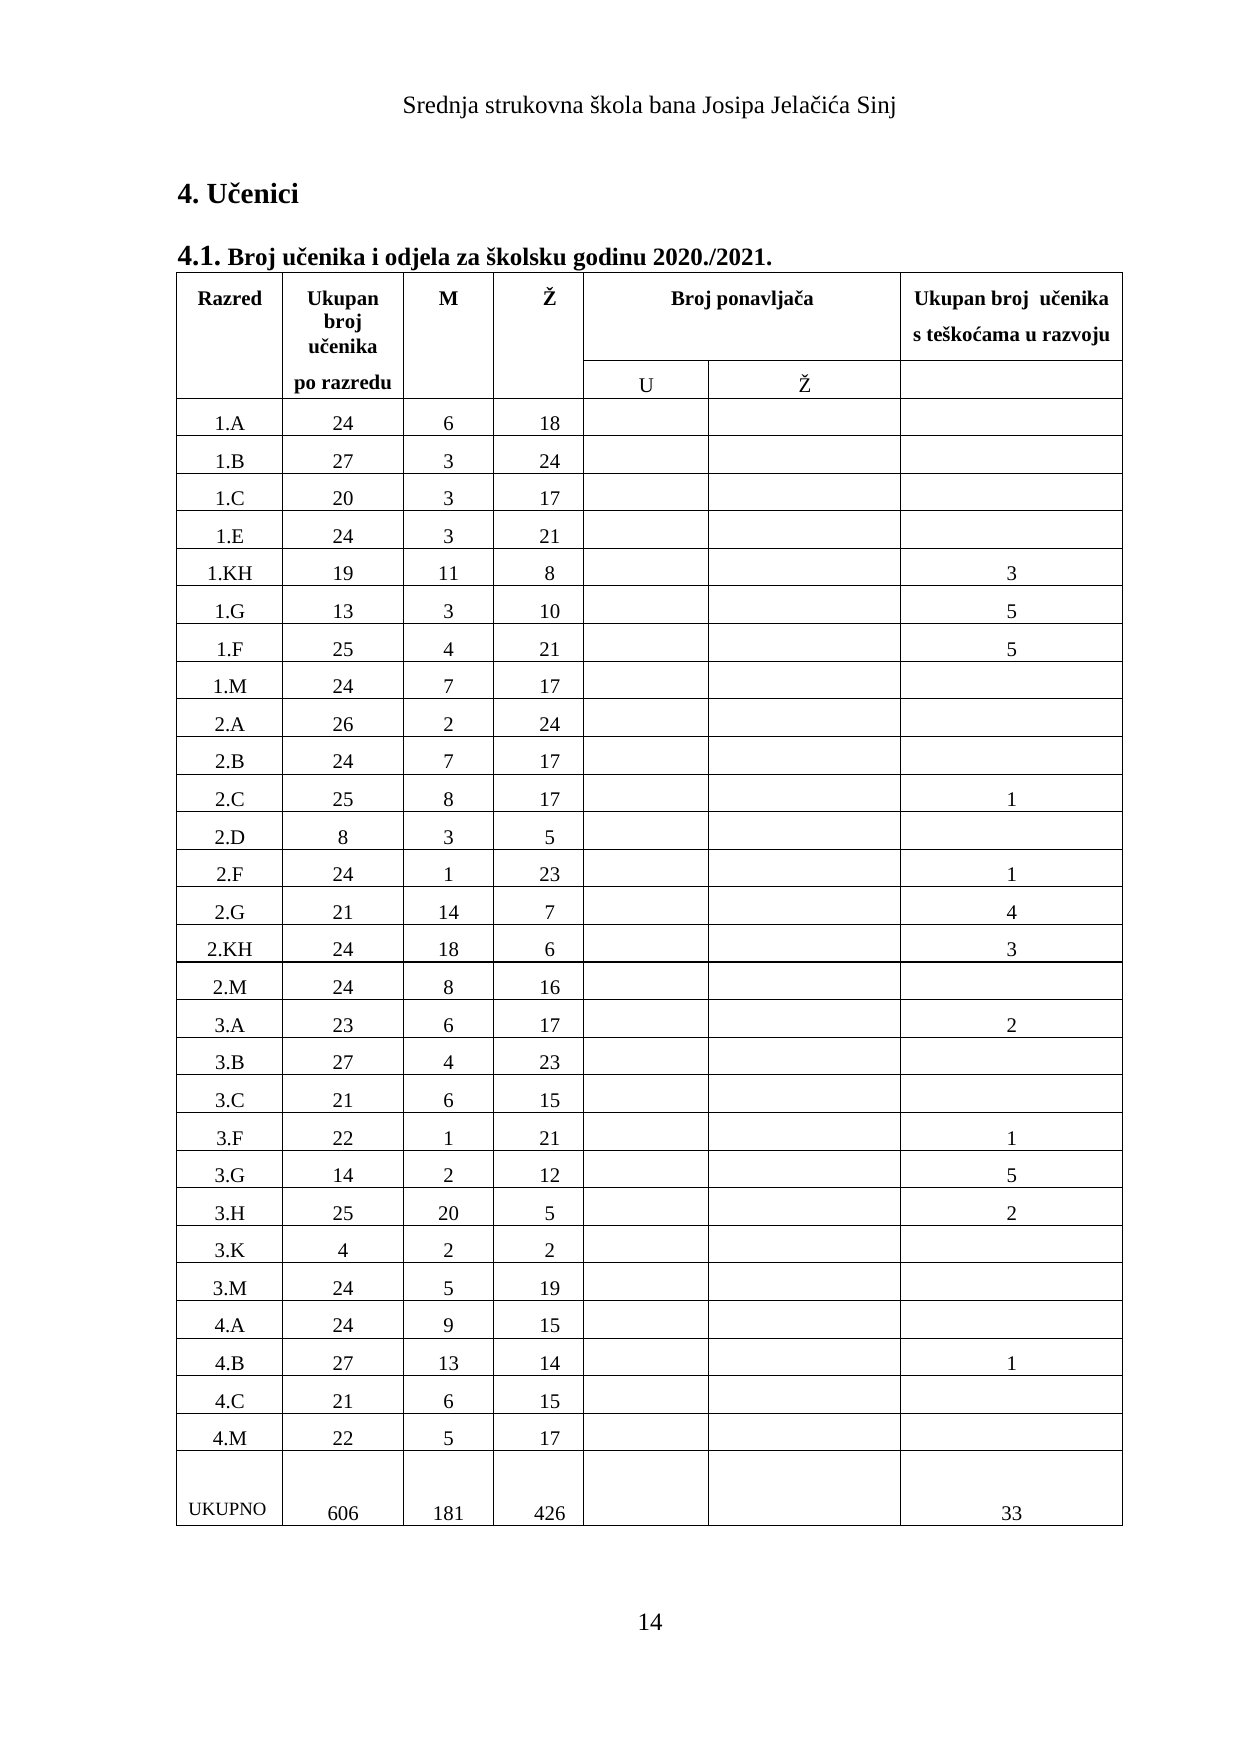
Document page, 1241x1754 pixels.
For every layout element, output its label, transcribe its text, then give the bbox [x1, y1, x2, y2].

table_cell [901, 699, 1122, 736]
table_cell 3 [404, 586, 493, 623]
table_cell 25 [283, 1188, 403, 1225]
table_cell 4 [283, 1226, 403, 1262]
table_header Ž [494, 273, 583, 397]
table_cell 8 [404, 963, 493, 999]
table_cell 1.E [177, 511, 282, 548]
table_cell 23 [283, 1000, 403, 1037]
table_cell 24 [283, 925, 403, 961]
table_header Razred [177, 273, 282, 397]
table_cell 4 [901, 887, 1122, 924]
table_cell [584, 1376, 708, 1413]
table_cell [584, 699, 708, 736]
table_cell [709, 1339, 900, 1375]
table_cell 20 [283, 474, 403, 510]
table_cell 10 [494, 586, 583, 623]
table_cell 8 [404, 775, 493, 811]
table_cell 24 [494, 436, 583, 473]
table_cell [584, 1226, 708, 1262]
table_cell [584, 925, 708, 961]
table_cell 24 [283, 399, 403, 435]
table_cell [709, 887, 900, 924]
table_cell 4 [404, 624, 493, 661]
table_cell 27 [283, 436, 403, 473]
table_cell 1.F [177, 624, 282, 661]
table_cell [584, 1075, 708, 1112]
table_cell 5 [494, 1188, 583, 1225]
table_cell 3.B [177, 1038, 282, 1074]
table_cell [901, 399, 1122, 435]
table_cell [584, 511, 708, 548]
table_cell 1 [901, 1113, 1122, 1149]
table_cell 4.M [177, 1414, 282, 1450]
table_cell 1.KH [177, 549, 282, 585]
table_cell [901, 474, 1122, 510]
table_header M [404, 273, 493, 397]
table_cell [709, 586, 900, 623]
table_cell 3.K [177, 1226, 282, 1262]
table_cell 21 [283, 1376, 403, 1413]
table_cell 2 [901, 1188, 1122, 1225]
table_cell 1 [404, 850, 493, 886]
table_cell 18 [494, 399, 583, 435]
table_cell [709, 1414, 900, 1450]
table_cell 6 [404, 1376, 493, 1413]
table_cell [901, 737, 1122, 773]
table_cell 19 [283, 549, 403, 585]
table_cell 1 [901, 1339, 1122, 1375]
table_cell Ž [709, 361, 900, 397]
table_cell 3 [404, 474, 493, 510]
table_cell 13 [283, 586, 403, 623]
table_cell 8 [283, 812, 403, 849]
table_cell 3.H [177, 1188, 282, 1225]
table_cell [584, 963, 708, 999]
table_cell 1 [901, 850, 1122, 886]
table_cell 17 [494, 737, 583, 773]
table_cell 4 [404, 1038, 493, 1074]
table_cell [584, 436, 708, 473]
table_cell [709, 1038, 900, 1074]
table_cell [584, 850, 708, 886]
table_cell 22 [283, 1414, 403, 1450]
table_cell 3 [901, 925, 1122, 961]
table_cell 1.A [177, 399, 282, 435]
table_header Broj ponavljača [584, 273, 900, 360]
table_cell 3 [404, 812, 493, 849]
table_cell 14 [494, 1339, 583, 1375]
table_cell 426 [494, 1451, 583, 1524]
table_cell 15 [494, 1075, 583, 1112]
table_cell [709, 511, 900, 548]
table_cell [584, 474, 708, 510]
table_cell [709, 737, 900, 773]
table_cell 5 [404, 1263, 493, 1300]
table_cell 5 [404, 1414, 493, 1450]
table_cell [709, 850, 900, 886]
table_cell 21 [283, 1075, 403, 1112]
table_cell 7 [494, 887, 583, 924]
table_cell [709, 399, 900, 435]
table_cell 6 [404, 399, 493, 435]
table_cell 2.A [177, 699, 282, 736]
table_cell [584, 1301, 708, 1337]
table_cell [901, 1226, 1122, 1262]
table_cell 3.C [177, 1075, 282, 1112]
table_cell [584, 399, 708, 435]
table_cell 14 [283, 1151, 403, 1187]
table_cell 181 [404, 1451, 493, 1524]
table_cell [901, 436, 1122, 473]
table_cell 2.M [177, 963, 282, 999]
table_cell [584, 624, 708, 661]
table_cell 15 [494, 1301, 583, 1337]
table_cell 21 [494, 511, 583, 548]
table_cell 22 [283, 1113, 403, 1149]
table_cell 3.G [177, 1151, 282, 1187]
table_cell [901, 812, 1122, 849]
table_cell 4.C [177, 1376, 282, 1413]
table_cell 5 [494, 812, 583, 849]
table_cell [709, 1151, 900, 1187]
table_cell 4.A [177, 1301, 282, 1337]
table_cell 4.B [177, 1339, 282, 1375]
table_cell U [584, 361, 708, 397]
table_cell 8 [494, 549, 583, 585]
table_cell 5 [901, 624, 1122, 661]
table_cell [709, 1226, 900, 1262]
table_header Ukupan broj učenika s teškoćama u razvoju [901, 273, 1122, 360]
table_cell [901, 1301, 1122, 1337]
table_cell 7 [404, 662, 493, 698]
table_cell 23 [494, 1038, 583, 1074]
table_cell 2.D [177, 812, 282, 849]
table_cell UKUPNO [177, 1451, 282, 1524]
table_cell [901, 1263, 1122, 1300]
table_cell 17 [494, 1414, 583, 1450]
table_cell 2 [404, 1226, 493, 1262]
table_cell [901, 1376, 1122, 1413]
table_cell 15 [494, 1376, 583, 1413]
table_cell 5 [901, 1151, 1122, 1187]
table_cell 3.F [177, 1113, 282, 1149]
table_cell [709, 662, 900, 698]
table_cell [709, 1263, 900, 1300]
table_cell [709, 1000, 900, 1037]
table_cell 2.G [177, 887, 282, 924]
table_cell [901, 1075, 1122, 1112]
table_cell 1 [901, 775, 1122, 811]
table_cell 17 [494, 474, 583, 510]
table_cell 1.B [177, 436, 282, 473]
table_cell 24 [283, 737, 403, 773]
table_cell 3 [404, 511, 493, 548]
table_cell 24 [283, 511, 403, 548]
table_cell 24 [494, 699, 583, 736]
table_cell 26 [283, 699, 403, 736]
table_cell 7 [404, 737, 493, 773]
table_cell [584, 1038, 708, 1074]
table_cell [584, 586, 708, 623]
table_cell [709, 1451, 900, 1524]
table_cell 24 [283, 850, 403, 886]
table_cell [901, 361, 1122, 397]
table_cell [709, 549, 900, 585]
table_cell 3.M [177, 1263, 282, 1300]
table_cell 1.M [177, 662, 282, 698]
table_cell [584, 1414, 708, 1450]
table_cell [584, 662, 708, 698]
table_cell 1.G [177, 586, 282, 623]
table_cell 5 [901, 586, 1122, 623]
table_cell [584, 1188, 708, 1225]
table_cell [709, 474, 900, 510]
table_cell 606 [283, 1451, 403, 1524]
table_cell 21 [494, 1113, 583, 1149]
table_cell 11 [404, 549, 493, 585]
table_cell [709, 436, 900, 473]
table_cell 1.C [177, 474, 282, 510]
table_cell 27 [283, 1038, 403, 1074]
table_cell 33 [901, 1451, 1122, 1524]
table_cell 3 [901, 549, 1122, 585]
table_cell 24 [283, 662, 403, 698]
table_cell [901, 963, 1122, 999]
table_cell [709, 775, 900, 811]
table_cell 21 [283, 887, 403, 924]
table_cell [709, 1188, 900, 1225]
table_cell 3 [404, 436, 493, 473]
table_cell [709, 1301, 900, 1337]
table_cell 2.C [177, 775, 282, 811]
table_cell 19 [494, 1263, 583, 1300]
text 4. Učenici [177, 176, 1122, 209]
table_cell [584, 1451, 708, 1524]
table_cell 2 [494, 1226, 583, 1262]
table_cell 9 [404, 1301, 493, 1337]
table_cell 20 [404, 1188, 493, 1225]
table_cell 6 [404, 1075, 493, 1112]
table_cell [901, 511, 1122, 548]
table_cell 24 [283, 1301, 403, 1337]
table_cell [901, 662, 1122, 698]
table_cell [584, 737, 708, 773]
table_cell 6 [494, 925, 583, 961]
table_cell [709, 624, 900, 661]
table_cell 24 [283, 1263, 403, 1300]
table_cell [709, 1075, 900, 1112]
table_cell 3.A [177, 1000, 282, 1037]
table_cell 25 [283, 624, 403, 661]
table_cell [709, 812, 900, 849]
table_header Ukupan broj učenika po razredu [283, 273, 403, 397]
table_cell 23 [494, 850, 583, 886]
table_cell 12 [494, 1151, 583, 1187]
table_cell 1 [404, 1113, 493, 1149]
table_cell [584, 1151, 708, 1187]
table_cell 24 [283, 963, 403, 999]
table_cell 27 [283, 1339, 403, 1375]
table_cell [709, 699, 900, 736]
table_cell 2.F [177, 850, 282, 886]
table_cell [584, 549, 708, 585]
table_cell [709, 1376, 900, 1413]
table_cell [584, 1000, 708, 1037]
table_cell 18 [404, 925, 493, 961]
table_cell 2 [404, 1151, 493, 1187]
table_cell [901, 1414, 1122, 1450]
table_cell 2.KH [177, 925, 282, 961]
table_cell [709, 925, 900, 961]
table_cell 13 [404, 1339, 493, 1375]
table_cell 16 [494, 963, 583, 999]
table_cell 25 [283, 775, 403, 811]
table_cell [584, 887, 708, 924]
table_cell 17 [494, 1000, 583, 1037]
table_cell [584, 775, 708, 811]
table_cell 2 [404, 699, 493, 736]
table_cell [584, 1339, 708, 1375]
table_cell 17 [494, 775, 583, 811]
table_cell 2.B [177, 737, 282, 773]
table_cell [584, 1263, 708, 1300]
table_cell [901, 1038, 1122, 1074]
table_cell [584, 812, 708, 849]
table_cell 6 [404, 1000, 493, 1037]
table_cell 2 [901, 1000, 1122, 1037]
table_cell [709, 1113, 900, 1149]
text 4.1. Broj učenika i odjela za školsku godinu 2020./2021. [177, 238, 1122, 272]
table_cell 17 [494, 662, 583, 698]
table_cell 21 [494, 624, 583, 661]
table_cell [584, 1113, 708, 1149]
table_cell [709, 963, 900, 999]
table_cell 14 [404, 887, 493, 924]
